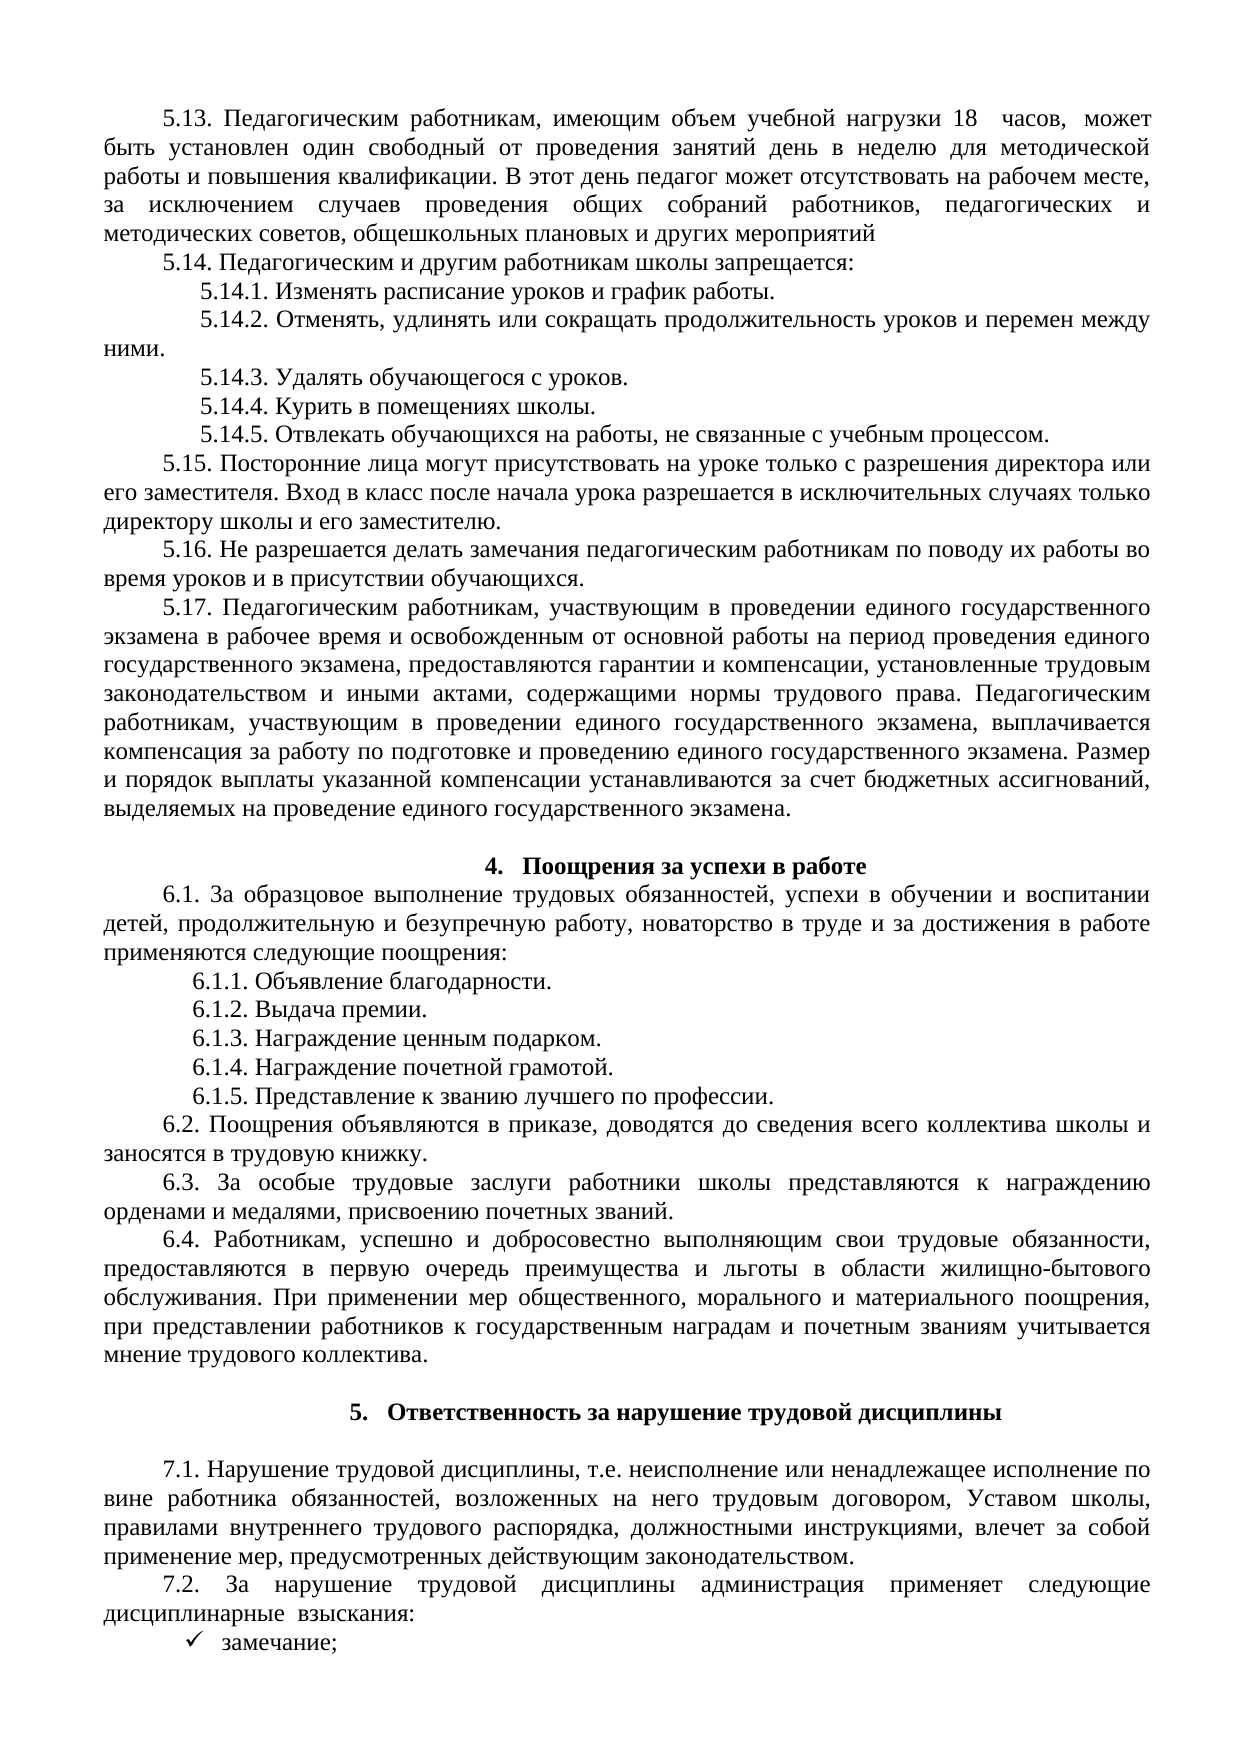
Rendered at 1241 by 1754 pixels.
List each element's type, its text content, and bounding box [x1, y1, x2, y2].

list 5.14.1. Изменять расписание уроков и график работы. [103, 276, 1152, 304]
list 5.16. Не разрешается делать замечания педагогическим работникам по поводу их работы во время уроков и в присутствии обучающихся. [103, 534, 1152, 592]
list 5.17. Педагогическим работникам, участвующим в проведении единого государственного экзамена в рабочее время и освобожденным от основной работы на период проведения единого государственного экзамена, предоставляются гарантии и компенсации, установленные трудовым законодательством и иными актами, содержащими нормы трудового права. Педагогическим работникам, участвующим в проведении единого государственного экзамена, выплачивается компенсация за работу по подготовке и проведению единого государственного экзамена. Размер и порядок выплаты указанной компенсации устанавливаются за счет бюджетных ассигнований, выделяемых на проведение единого государственного экзамена. [103, 592, 1152, 822]
list Ответственность за нарушение трудовой дисциплины [200, 1397, 1152, 1426]
list 5.14.3. Удалять обучающегося с уроков. [103, 362, 1152, 391]
text 6.1.1. Объявление благодарности. [103, 966, 1152, 994]
list 6.4. Работникам, успешно и добросовестно выполняющим свои трудовые обязанности, предоставляются в первую очередь преимущества и льготы в области жилищно-бытового обслуживания. При применении мер общественного, морального и материального поощрения, при представлении работников к государственным наградам и почетным званиям учитывается мнение трудового коллектива. [103, 1224, 1152, 1368]
text 6.1.5. Представление к званию лучшего по профессии. [103, 1081, 1152, 1109]
list 5.14.4. Курить в помещениях школы. [103, 391, 1152, 419]
list 5.14. Педагогическим и другим работникам школы запрещается: [103, 247, 1152, 276]
text 6.1.4. Награждение почетной грамотой. [103, 1052, 1152, 1081]
list замечание; [184, 1627, 1152, 1656]
text 7.2. За нарушение трудовой дисциплины администрация применяет следующие дисциплинарные взыскания: [103, 1569, 1152, 1627]
text 6.1.3. Награждение ценным подарком. [103, 1023, 1152, 1052]
list 6.1. 3а образцовое выполнение трудовых обязанностей, успехи в обучении и воспитании детей, продолжительную и безупречную работу, новаторство в труде и за достижения в работе применяются следующие поощрения: [103, 879, 1152, 966]
text 6.1.2. Выдача премии. [103, 994, 1152, 1023]
text 7.1. Нарушение трудовой дисциплины, т.е. неисполнение или ненадлежащее исполнение по вине работника обязанностей, возложенных на него трудовым договором, Уставом школы, правилами внутреннего трудового распорядка, должностными инструкциями, влечет за собой применение мер, предусмотренных действующим законодательством. [103, 1454, 1152, 1569]
list 6.2. Поощрения объявляются в приказе, доводятся до сведения всего коллектива школы и заносятся в трудовую книжку. [103, 1109, 1152, 1167]
list 5.14.2. Отменять, удлинять или сокращать продолжительность уроков и перемен между ними. [103, 304, 1152, 362]
list 5.13. Педагогическим работникам, имеющим объем учебной нагрузки 18 часов, может быть установлен один свободный от проведения занятий день в неделю для методической работы и повышения квалификации. В этот день педагог может отсутствовать на рабочем месте, за исключением случаев проведения общих собраний работников, педагогических и методических советов, общешкольных плановых и других мероприятий [103, 103, 1152, 247]
list 5.14.5. Отвлекать обучающихся на работы, не связанные с учебным процессом. [103, 419, 1152, 448]
list 6.3. За особые трудовые заслуги работники школы представляются к награждению орденами и медалями, присвоению почетных званий. [103, 1167, 1152, 1224]
list 5.15. Посторонние лица могут присутствовать на уроке только с разрешения директора или его заместителя. Вход в класс после начала урока разрешается в исключительных случаях только директору школы и его заместителю. [103, 448, 1152, 534]
list Поощрения за успехи в работе [200, 851, 1152, 879]
